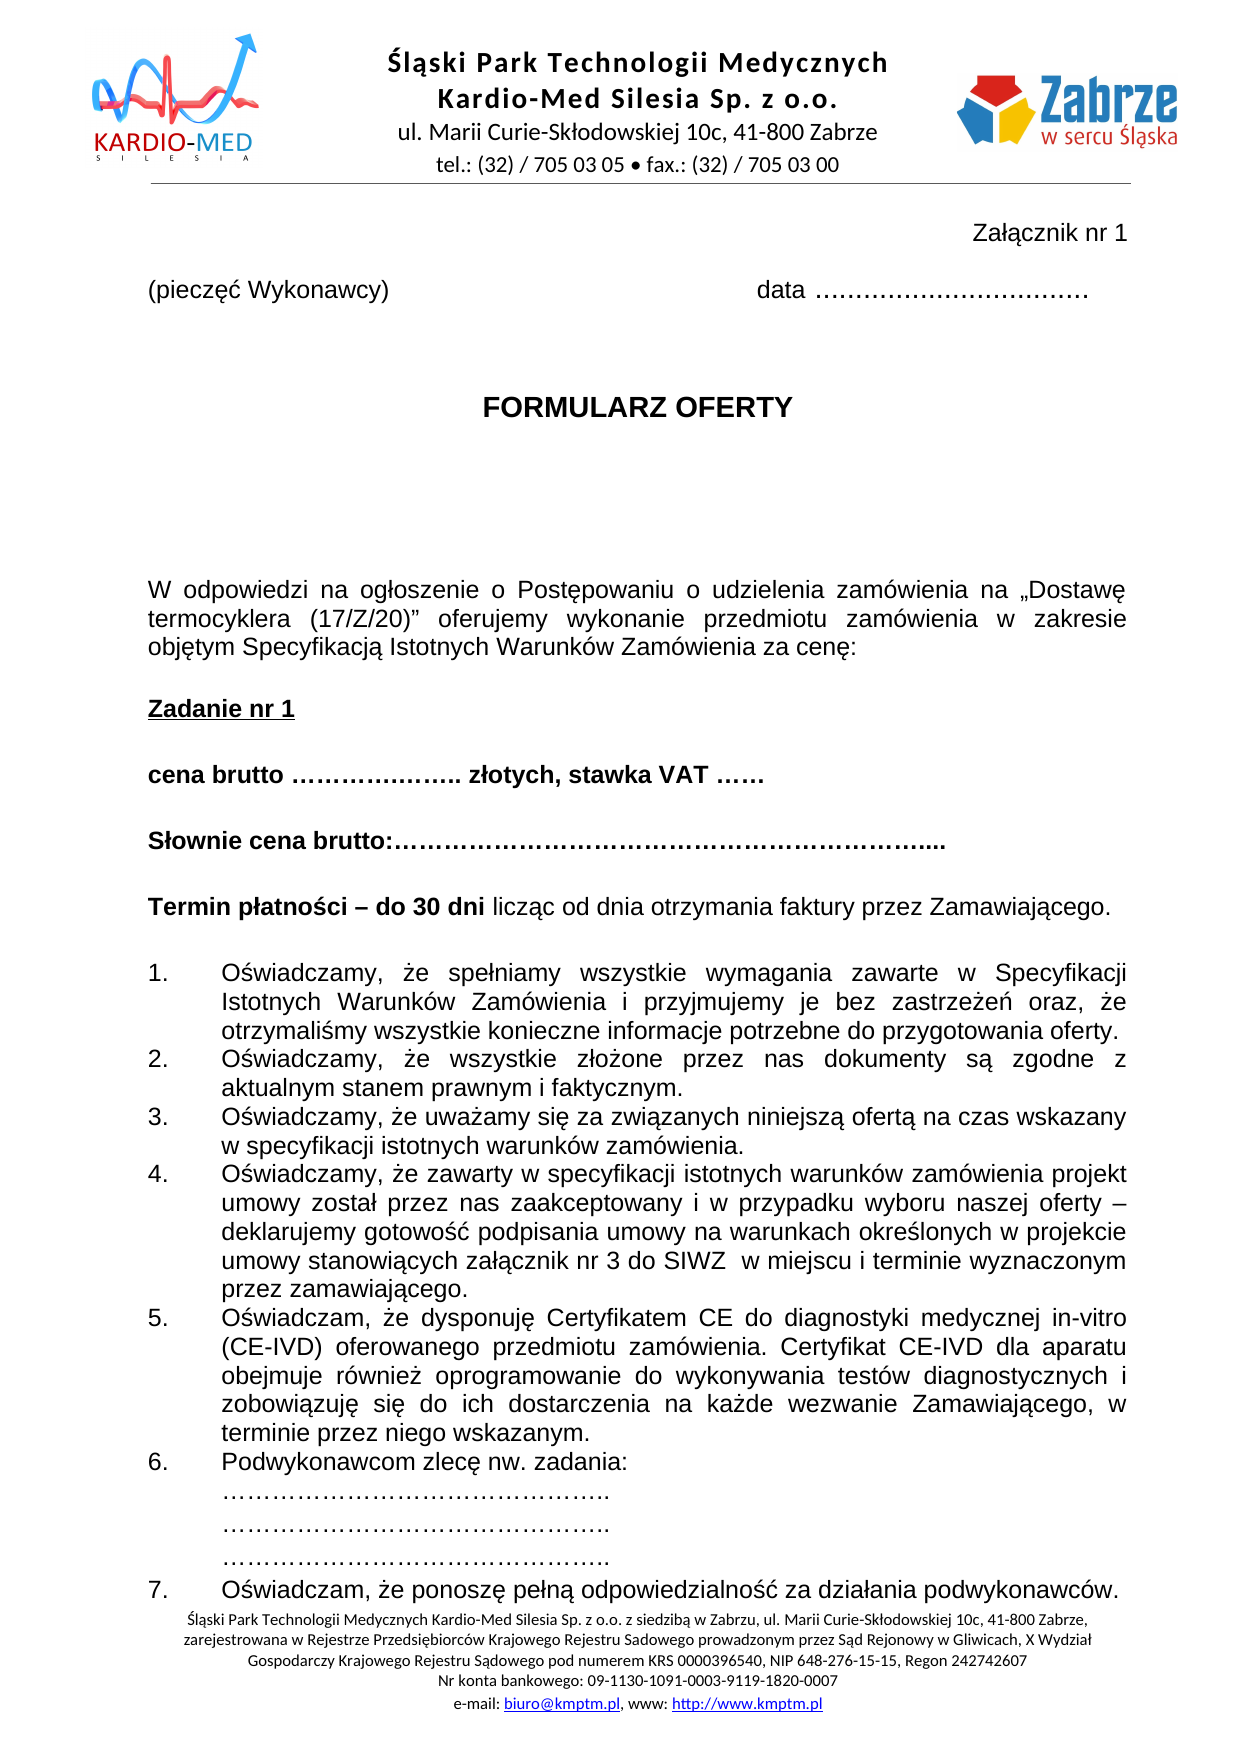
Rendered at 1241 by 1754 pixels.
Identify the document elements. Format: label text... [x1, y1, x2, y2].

subtitle FORMULARZ OFERTY [148, 390, 1128, 424]
text Termin płatności – do 30 dni licząc od dnia otrzymania faktury przez Zamawiającego. [148, 892, 1128, 921]
text Słownie cena brutto:……………………………………………………….... [148, 826, 1128, 855]
list Oświadczamy, że uważamy się za związanych niniejszą ofertą na czas wskazany w specyfikacji istotnych warunków zamówienia. [148, 1102, 1128, 1159]
text cena brutto ………….…….. złotych, stawka VAT …… [148, 760, 1128, 789]
text ……………………………………….. [221, 1509, 1128, 1537]
list Podwykonawcom zlecę nw. zadania: [148, 1447, 1128, 1476]
text W odpowiedzi na ogłoszenie o Postępowaniu o udzielenia zamówienia na „Dostawę termocyklera (17/Z/20)” oferujemy wykonanie przedmiotu zamówienia w zakresie objętym Specyfikacją Istotnych Warunków Zamówienia za cenę: [148, 575, 1128, 661]
list Oświadczamy, że wszystkie złożone przez nas dokumenty są zgodne z aktualnym stanem prawnym i faktycznym. [148, 1044, 1128, 1102]
text Zadanie nr 1 [148, 694, 1128, 723]
picture [956, 73, 1179, 152]
list Oświadczamy, że spełniamy wszystkie wymagania zawarte w Specyfikacji Istotnych Warunków Zamówienia i przyjmujemy je bez zastrzeżeń oraz, że otrzymaliśmy wszystkie konieczne informacje potrzebne do przygotowania oferty. [148, 958, 1128, 1044]
text ……………………………………….. [221, 1542, 1128, 1571]
picture [85, 27, 264, 168]
list Oświadczam, że dysponuję Certyfikatem CE do diagnostyki medycznej in-vitro (CE-IVD) oferowanego przedmiotu zamówienia. Certyfikat CE-IVD dla aparatu obejmuje również oprogramowanie do wykonywania testów diagnostycznych i zobowiązuję się do ich dostarczenia na każde wezwanie Zamawiającego, w terminie przez niego wskazanym. [148, 1303, 1128, 1447]
text (pieczęć Wykonawcy) data .................................. [148, 271, 1128, 305]
list Oświadczamy, że zawarty w specyfikacji istotnych warunków zamówienia projekt umowy został przez nas zaakceptowany i w przypadku wyboru naszej oferty – deklarujemy gotowość podpisania umowy na warunkach określonych w projekcie umowy stanowiących załącznik nr 3 do SIWZ w miejscu i terminie wyznaczonym przez zamawiającego. [148, 1159, 1128, 1303]
text ……………………………………….. [221, 1476, 1128, 1504]
text Załącznik nr 1 [148, 218, 1128, 246]
list Oświadczam, że ponoszę pełną odpowiedzialność za działania podwykonawców. [148, 1575, 1128, 1603]
